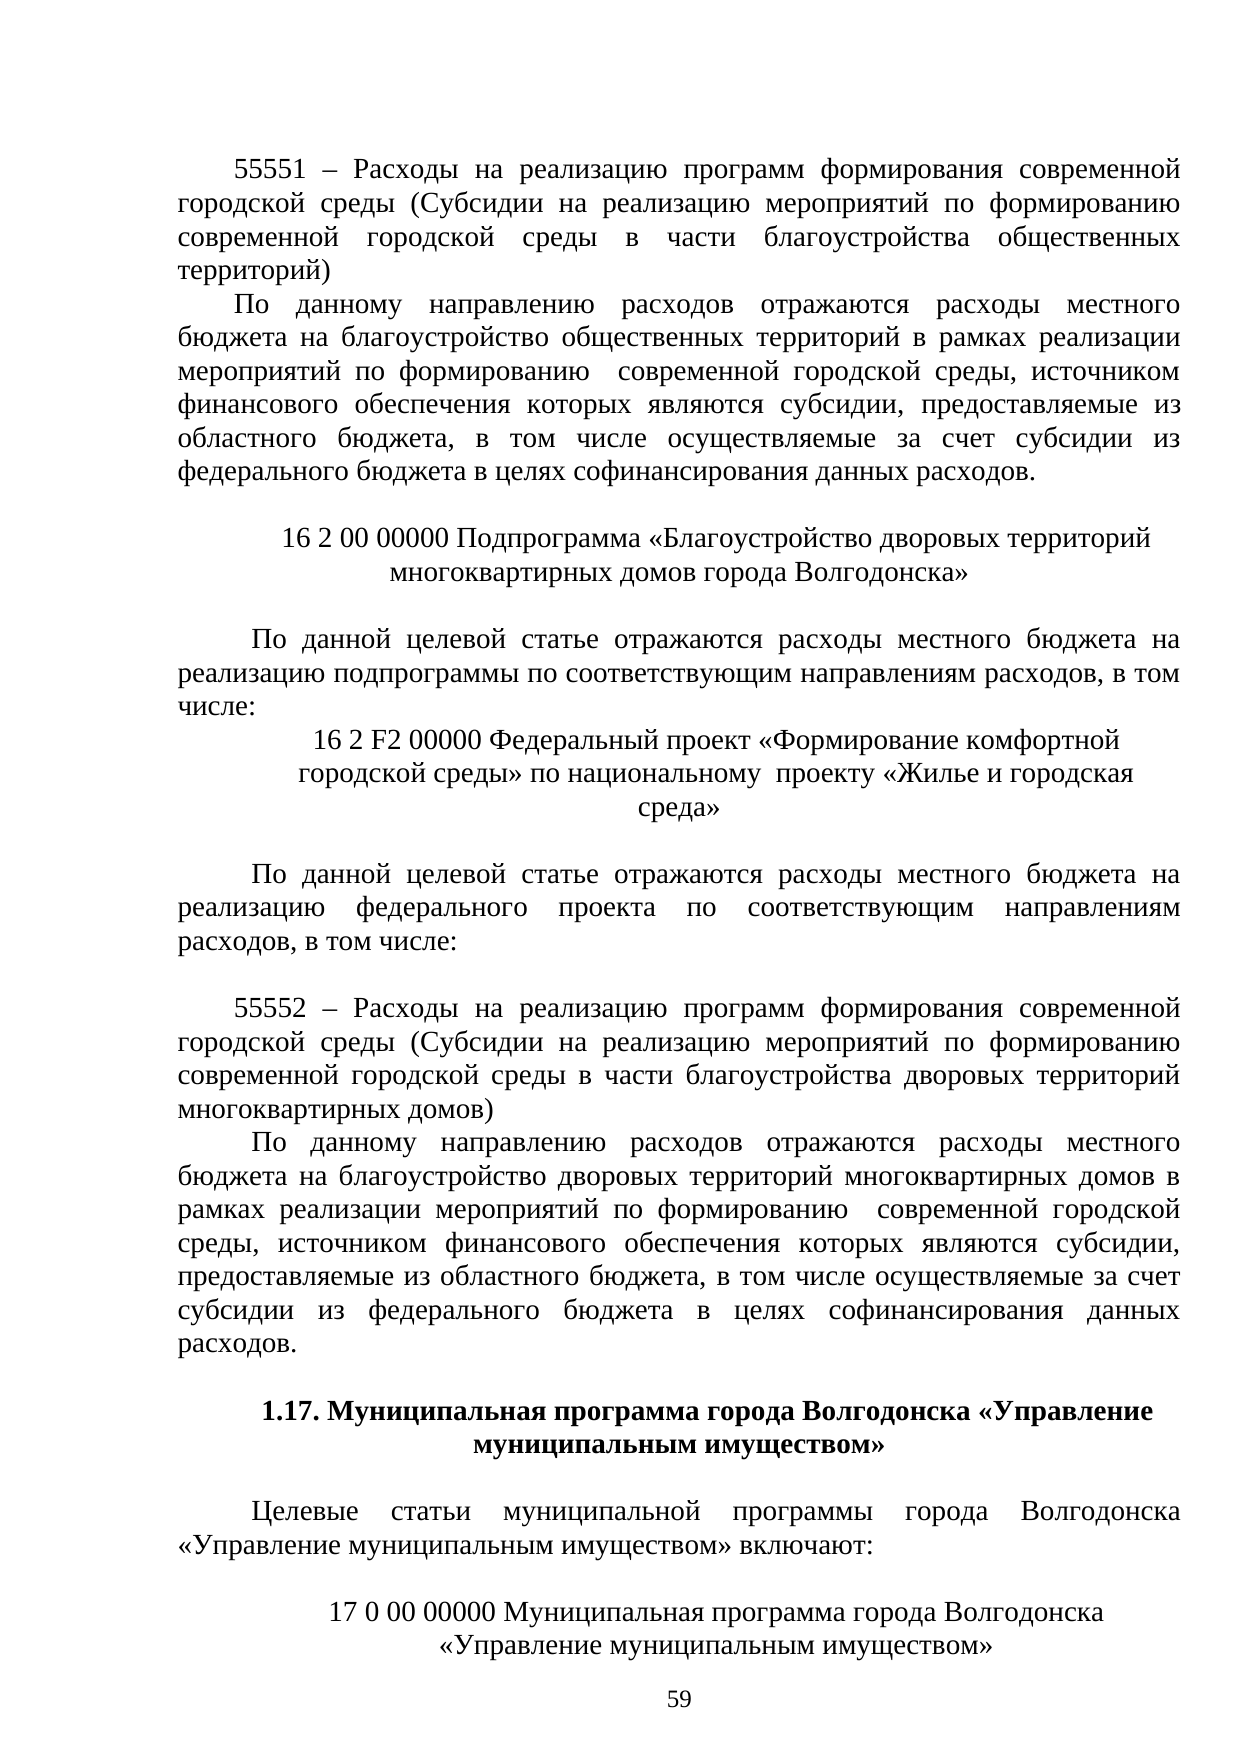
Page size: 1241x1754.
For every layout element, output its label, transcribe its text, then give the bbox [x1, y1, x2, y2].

text По данному направлению расходов отражаются расходы местного бюджета на благоустройство дворовых территорий многоквартирных домов в рамках реализации мероприятий по формированию современной городской среды, источником финансового обеспечения которых являются субсидии, предоставляемые из областного бюджета, в том числе осуществляемые за счет субсидии из федерального бюджета в целях софинансирования данных расходов. [177, 1124, 1181, 1359]
text 1.17. Муниципальная программа города Волгодонска «Управление муниципальным имуществом» [177, 1393, 1181, 1460]
text По данной целевой статье отражаются расходы местного бюджета на реализацию подпрограммы по соответствующим направлениям расходов, в том числе: [177, 621, 1181, 722]
text По данному направлению расходов отражаются расходы местного бюджета на благоустройство общественных территорий в рамках реализации мероприятий по формированию современной городской среды, источником финансового обеспечения которых являются субсидии, предоставляемые из областного бюджета, в том числе осуществляемые за счет субсидии из федерального бюджета в целях софинансирования данных расходов. [177, 286, 1181, 487]
text 55551 – Расходы на реализацию программ формирования современной городской среды (Субсидии на реализацию мероприятий по формированию современной городской среды в части благоустройства общественных территорий) [177, 152, 1181, 286]
text «Управление муниципальным имуществом» [177, 1627, 1181, 1661]
text 55552 – Расходы на реализацию программ формирования современной городской среды (Субсидии на реализацию мероприятий по формированию современной городской среды в части благоустройства дворовых территорий многоквартирных домов) [177, 990, 1181, 1124]
text По данной целевой статье отражаются расходы местного бюджета на реализацию федерального проекта по соответствующим направлениям расходов, в том числе: [177, 856, 1181, 957]
text городской среды» по национальному проекту «Жилье и городская среда» [177, 755, 1181, 822]
text 17 0 00 00000 Муниципальная программа города Волгодонска [177, 1594, 1181, 1627]
text 16 2 F2 00000 Федеральный проект «Формирование комфортной [177, 722, 1181, 755]
text 16 2 00 00000 Подпрограмма «Благоустройство дворовых территорий многоквартирных домов города Волгодонска» [177, 521, 1181, 588]
text Целевые статьи муниципальной программы города Волгодонска «Управление муниципальным имуществом» включают: [177, 1493, 1181, 1560]
